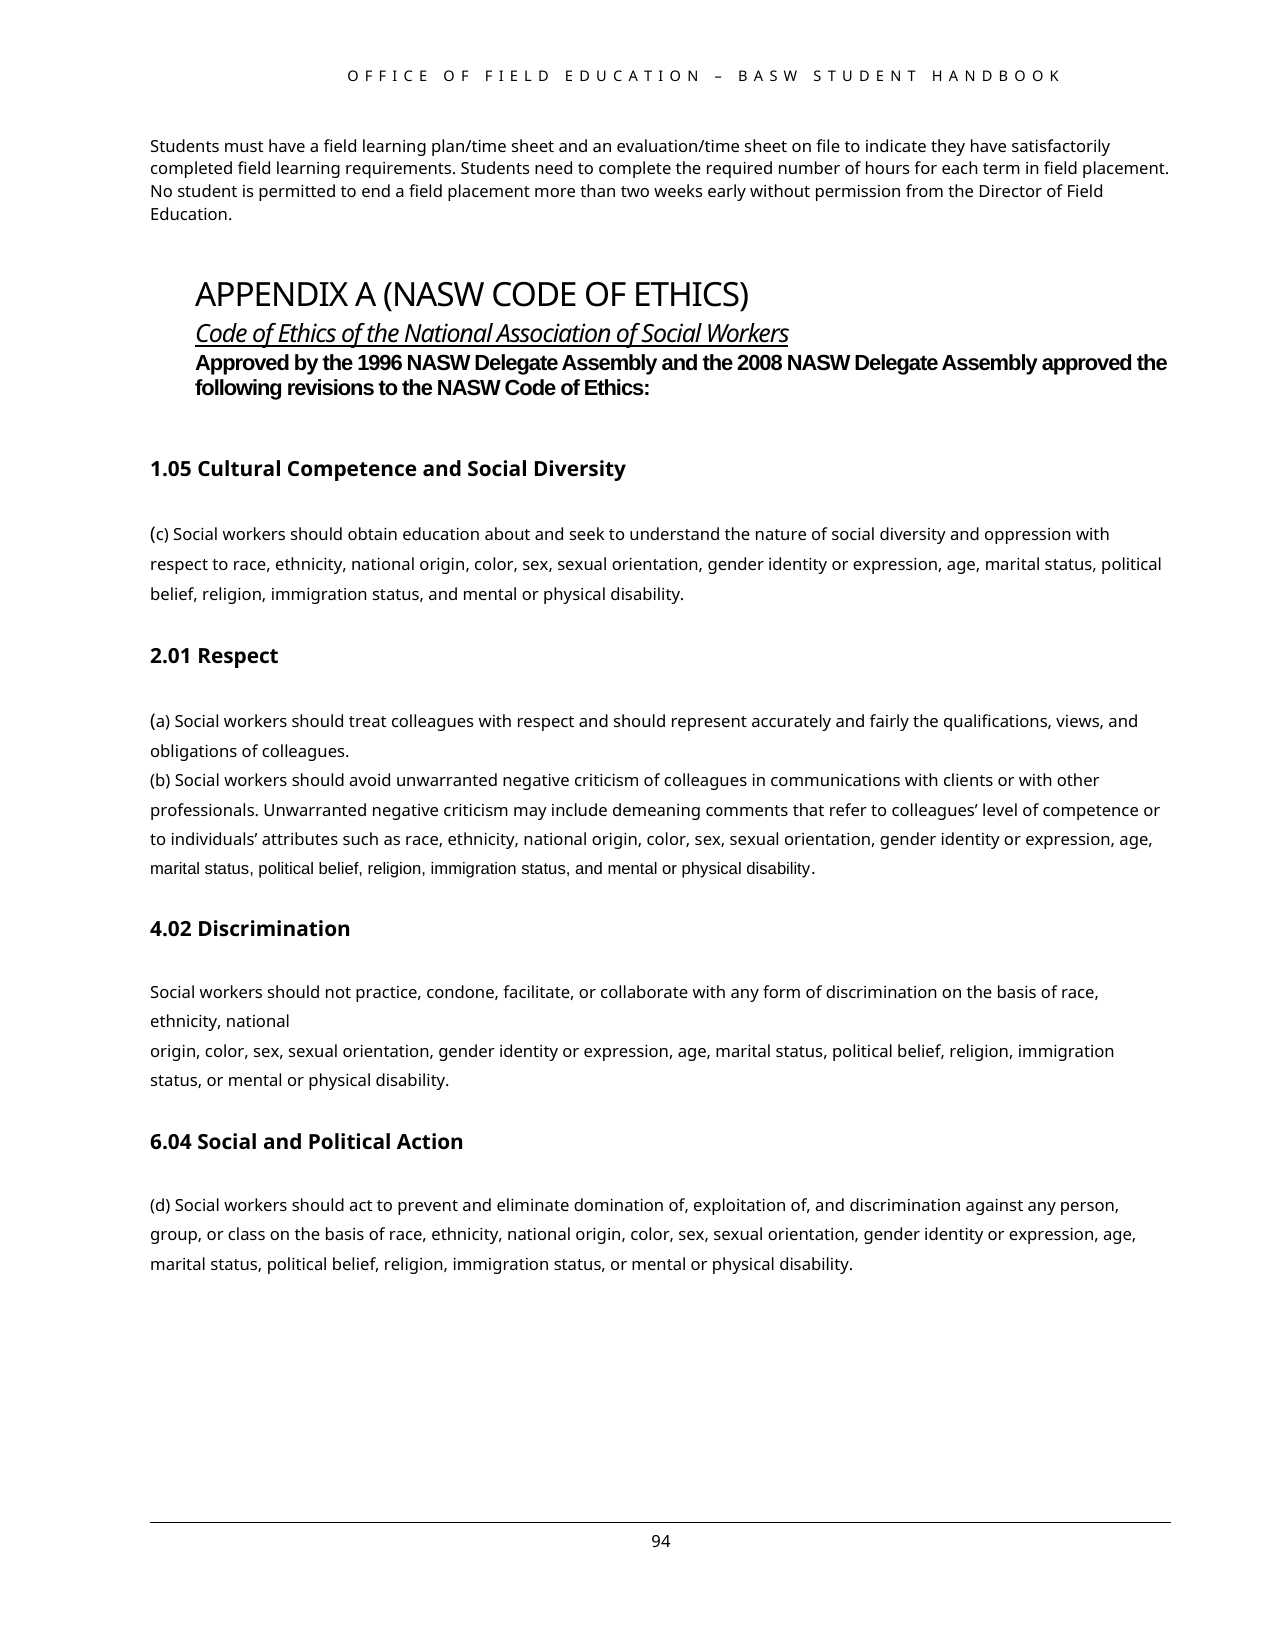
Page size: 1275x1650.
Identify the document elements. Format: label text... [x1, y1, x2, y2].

subtitle Code of Ethics of the National Association of Social Workers Approved by the 1996 NASW Delegate Assembly and the 2008 NASW Delegate Assembly approved the following revisions to the NASW Code of Ethics: [195, 316, 1171, 425]
text (c) Social workers should obtain education about and seek to understand the nature of social diversity and oppression with respect to race, ethnicity, national origin, color, sex, sexual orientation, gender identity or expression, age, marital status, political belief, religion, immigration status, and mental or physical disability. [150, 521, 1171, 605]
text Social workers should not practice, condone, facilitate, or collaborate with any form of discrimination on the basis of race, ethnicity, national origin, color, sex, sexual orientation, gender identity or expression, age, marital status, political belief, religion, immigration status, or mental or physical disability. [150, 980, 1171, 1091]
text 4.02 Discrimination [150, 914, 1171, 943]
text 6.04 Social and Political Action [150, 1127, 1171, 1156]
text (a) Social workers should treat colleagues with respect and should represent accurately and fairly the qualifications, views, and obligations of colleagues. (b) Social workers should avoid unwarranted negative criticism of colleagues in communications with clients or with other professionals. Unwarranted negative criticism may include demeaning comments that refer to colleagues’ level of competence or to individuals’ attributes such as race, ethnicity, national origin, color, sex, sexual orientation, gender identity or expression, age, marital status, political belief, religion, immigration status, and mental or physical disability. [150, 707, 1171, 878]
text 1.05 Cultural Competence and Social Diversity [150, 454, 1171, 483]
subtitle APPENDIX A (NASW CODE OF ETHICS) [195, 271, 1171, 316]
text 2.01 Respect [150, 641, 1171, 669]
text (d) Social workers should act to prevent and eliminate domination of, exploitation of, and discrimination against any person, group, or class on the basis of race, ethnicity, national origin, color, sex, sexual orientation, gender identity or expression, age, marital status, political belief, religion, immigration status, or mental or physical disability. [150, 1193, 1171, 1275]
text Students must have a field learning plan/time sheet and an evaluation/time sheet on file to indicate they have satisfactorily completed field learning requirements. Students need to complete the required number of hours for each term in field placement. No student is permitted to end a field placement more than two weeks early without permission from the Director of Field Education. [150, 134, 1171, 225]
